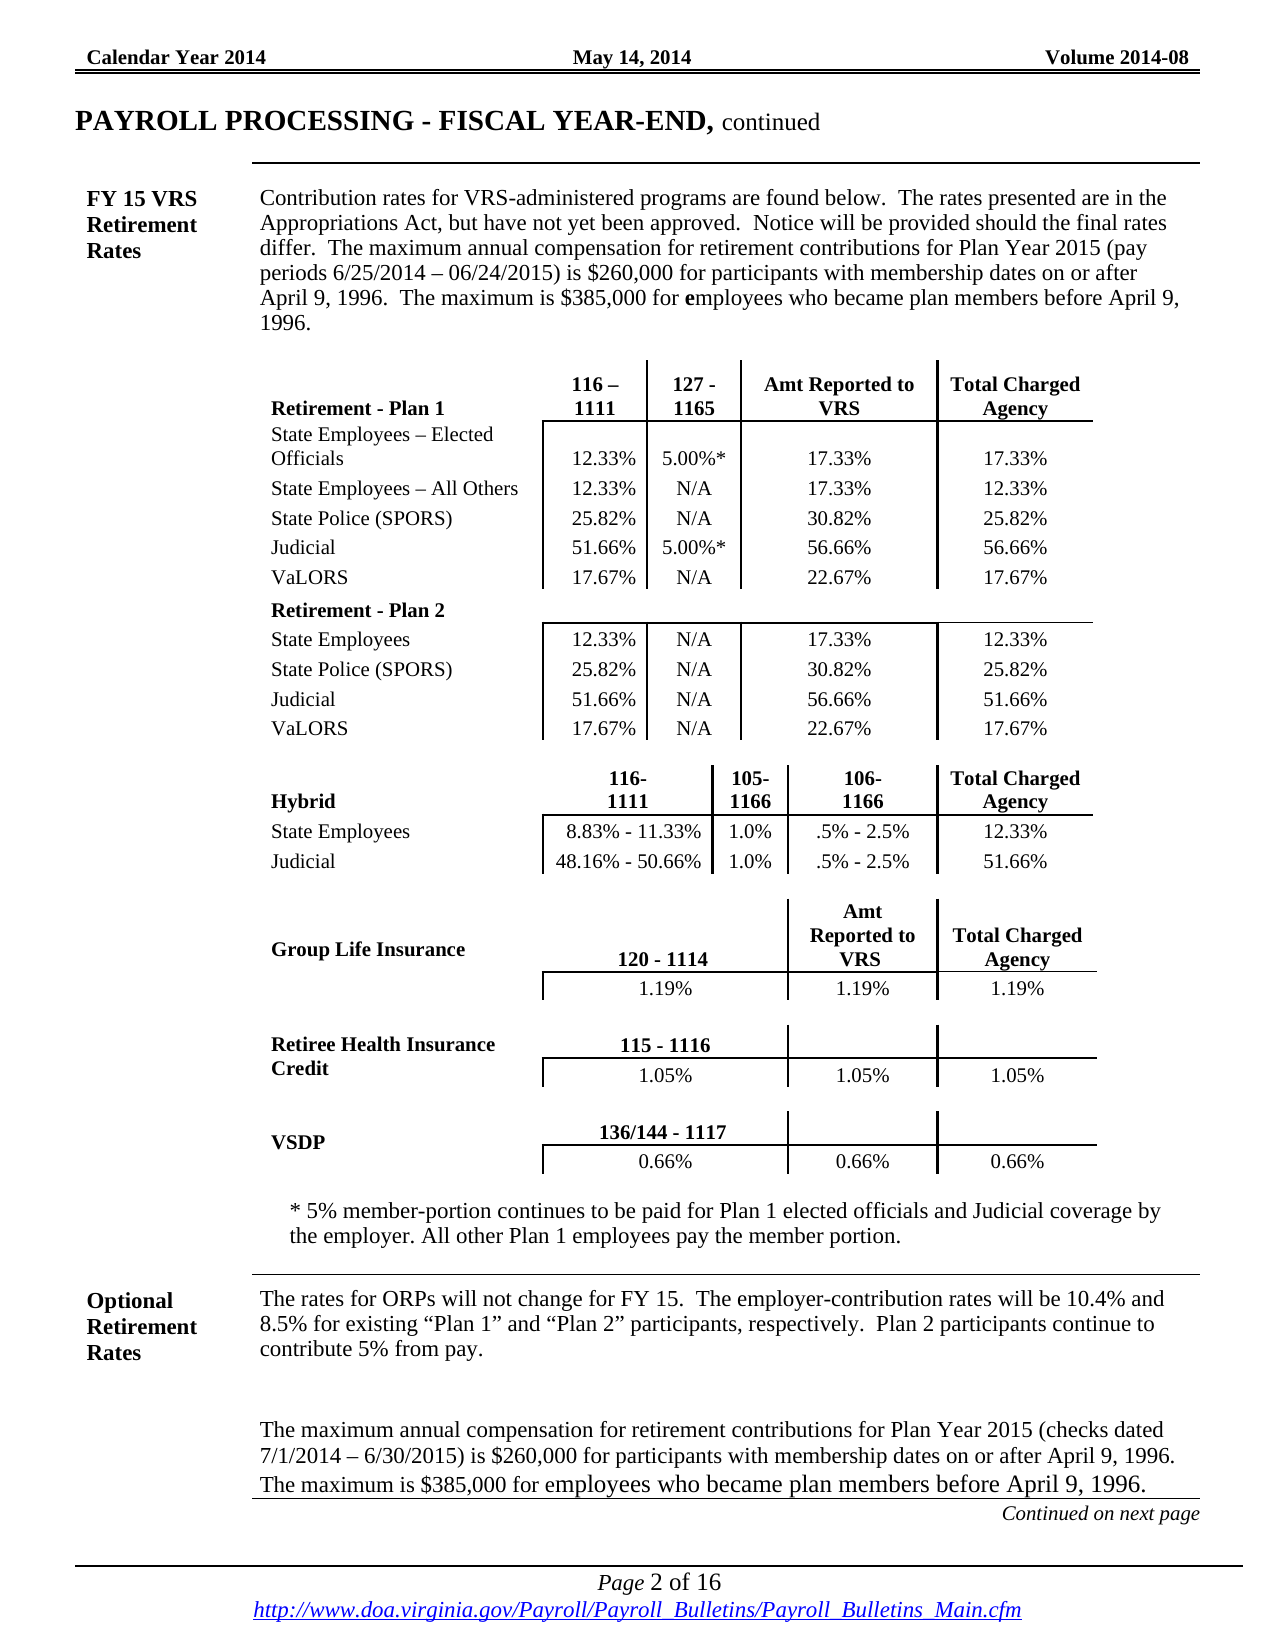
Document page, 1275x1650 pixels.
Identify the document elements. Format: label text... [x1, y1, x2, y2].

table_header Contribution rates for VRS-administered programs are found below. The rates presented are in the Appropriations Act, but have not yet been approved. Notice will be provided should the final rates differ. The maximum annual compensation for retirement contributions for Plan Year 2015 (pay periods 6/25/2014 – 06/24/2015) is $260,000 for participants with membership dates on or after April 9, 1996. The maximum is $385,000 for employees who became plan members before April 9, 1996. * 5% member-portion continues to be paid for Plan 1 elected officials and Judicial coverage by the employer. All other Plan 1 employees pay the member portion. [248, 185, 1200, 1248]
text PAYROLL PROCESSING - FISCAL YEAR-END, continued [75, 103, 1200, 137]
table_header Optional Retirement Rates [75, 1287, 248, 1497]
table_header FY 15 VRS Retirement Rates [75, 185, 248, 1248]
table_header The rates for ORPs will not change for FY 15. The employer-contribution rates will be 10.4% and 8.5% for existing “Plan 1” and “Plan 2” participants, respectively. Plan 2 participants continue to contribute 5% from pay. The maximum annual compensation for retirement contributions for Plan Year 2015 (checks dated 7/1/2014 – 6/30/2015) is $260,000 for participants with membership dates on or after April 9, 1996. The maximum is $385,000 for employees who became plan members before April 9, 1996. [248, 1287, 1200, 1497]
text Continued on next page [252, 1499, 1200, 1525]
